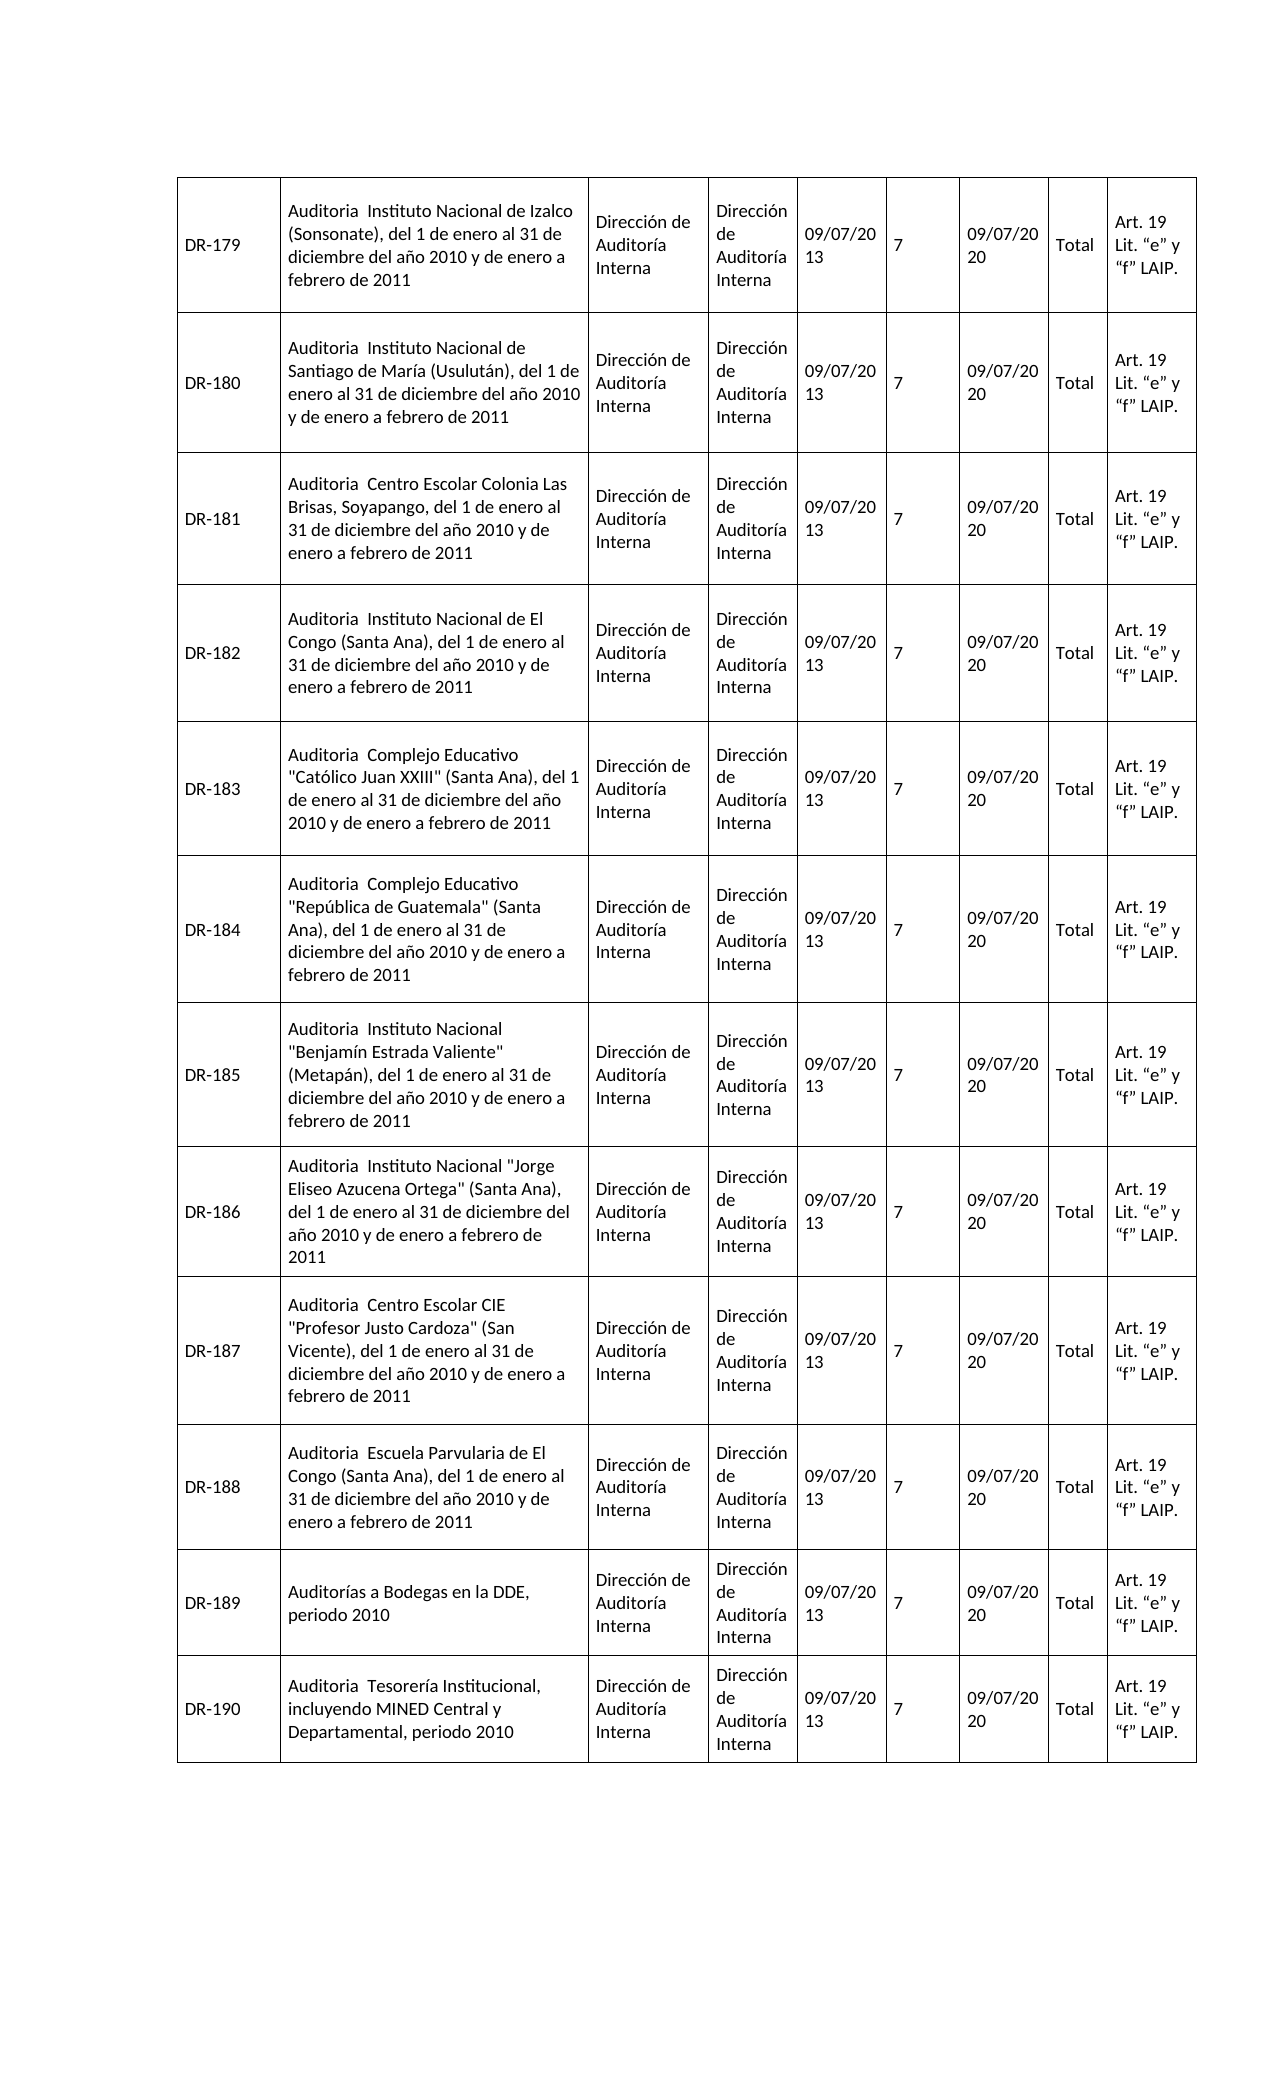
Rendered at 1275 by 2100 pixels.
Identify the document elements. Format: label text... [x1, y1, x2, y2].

table_cell DR-188 [178, 1425, 280, 1549]
table_cell 7 [887, 1656, 959, 1762]
table_cell 09/07/2013 [798, 722, 886, 855]
table_cell 09/07/2020 [960, 856, 1048, 1002]
table_cell Dirección de Auditoría Interna [589, 1003, 708, 1146]
table_cell 09/07/2013 [798, 1656, 886, 1762]
table_cell 09/07/2020 [960, 1277, 1048, 1424]
table_cell Auditorías a Bodegas en la DDE, periodo 2010 [281, 1550, 588, 1655]
table_cell Dirección de Auditoría Interna [709, 313, 797, 452]
table_cell Total [1049, 722, 1107, 855]
table_cell Auditoria Instituto Nacional "Jorge Eliseo Azucena Ortega" (Santa Ana), del 1 de enero al 31 de diciembre del año 2010 y de enero a febrero de 2011 [281, 1147, 588, 1276]
table_cell Dirección de Auditoría Interna [589, 1425, 708, 1549]
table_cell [1108, 1656, 1196, 1762]
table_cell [1108, 178, 1196, 312]
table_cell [589, 178, 708, 312]
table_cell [709, 1656, 797, 1762]
table_cell Art. 19 Lit. “e” y “f” LAIP. [1108, 1147, 1196, 1276]
table_cell Dirección de Auditoría Interna [589, 856, 708, 1002]
table_cell 09/07/2013 [798, 1147, 886, 1276]
table_cell Total [1049, 1147, 1107, 1276]
table_cell 09/07/2020 [960, 1147, 1048, 1276]
table_cell 09/07/2020 [960, 1003, 1048, 1146]
table_cell 09/07/2013 [798, 453, 886, 583]
table_cell Total [1049, 856, 1107, 1002]
table_cell Art. 19 Lit. “e” y “f” LAIP. [1108, 1425, 1196, 1549]
table_cell Art. 19 Lit. “e” y “f” LAIP. [1108, 856, 1196, 1002]
table_cell Total [1049, 1003, 1107, 1146]
table_cell Dirección de Auditoría Interna [589, 453, 708, 583]
table_cell Total [1049, 178, 1107, 312]
table_cell Auditoria Instituto Nacional de Izalco (Sonsonate), del 1 de enero al 31 de diciembre del año 2010 y de enero a febrero de 2011 [281, 178, 588, 312]
table_cell DR-180 [178, 313, 280, 452]
table_cell Dirección de Auditoría Interna [709, 1277, 797, 1424]
table_cell Art. 19 Lit. “e” y “f” LAIP. [1108, 1277, 1196, 1424]
table_cell Dirección de Auditoría Interna [709, 1147, 797, 1276]
table_cell 09/07/2020 [960, 585, 1048, 721]
table_cell Art. 19 Lit. “e” y “f” LAIP. [1108, 722, 1196, 855]
table_cell 09/07/2013 [798, 856, 886, 1002]
table_cell DR-182 [178, 585, 280, 721]
table_cell 7 [887, 1003, 959, 1146]
table_cell Art. 19 Lit. “e” y “f” LAIP. [1108, 585, 1196, 721]
table_cell 7 [887, 1550, 959, 1655]
table_cell Dirección de Auditoría Interna [589, 722, 708, 855]
table_cell Dirección de Auditoría Interna [589, 1550, 708, 1655]
table_cell 09/07/2020 [960, 313, 1048, 452]
table_cell Auditoria Centro Escolar Colonia Las Brisas, Soyapango, del 1 de enero al 31 de diciembre del año 2010 y de enero a febrero de 2011 [281, 453, 588, 583]
table_cell Total [1049, 1277, 1107, 1424]
table_cell DR-179 [178, 178, 280, 312]
table_cell 7 [887, 1425, 959, 1549]
table_cell 7 [887, 722, 959, 855]
table_cell DR-183 [178, 722, 280, 855]
table_cell Total [1049, 585, 1107, 721]
table_cell DR-186 [178, 1147, 280, 1276]
table_cell Auditoria Instituto Nacional de Santiago de María (Usulután), del 1 de enero al 31 de diciembre del año 2010 y de enero a febrero de 2011 [281, 313, 588, 452]
table_cell DR-187 [178, 1277, 280, 1424]
table_cell DR-190 [178, 1656, 280, 1762]
table_cell DR-184 [178, 856, 280, 1002]
table_cell 7 [887, 1277, 959, 1424]
table_cell 09/07/2020 [960, 1656, 1048, 1762]
table_cell Dirección de Auditoría Interna [589, 1277, 708, 1424]
table_cell Total [1049, 313, 1107, 452]
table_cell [709, 178, 797, 312]
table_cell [589, 1656, 708, 1762]
table_cell 09/07/2013 [798, 313, 886, 452]
table_cell Dirección de Auditoría Interna [709, 722, 797, 855]
table_cell Total [1049, 1656, 1107, 1762]
table_cell Auditoria Instituto Nacional "Benjamín Estrada Valiente" (Metapán), del 1 de enero al 31 de diciembre del año 2010 y de enero a febrero de 2011 [281, 1003, 588, 1146]
table_cell Auditoria Tesorería Institucional, incluyendo MINED Central y Departamental, periodo 2010 [281, 1656, 588, 1762]
table_cell 7 [887, 313, 959, 452]
table_cell Total [1049, 453, 1107, 583]
table_cell 09/07/2020 [960, 1550, 1048, 1655]
table_cell Total [1049, 1550, 1107, 1655]
table_cell 09/07/2020 [960, 1425, 1048, 1549]
table_cell 09/07/2020 [960, 453, 1048, 583]
table_cell Auditoria Centro Escolar CIE "Profesor Justo Cardoza" (San Vicente), del 1 de enero al 31 de diciembre del año 2010 y de enero a febrero de 2011 [281, 1277, 588, 1424]
table_cell 09/07/2013 [798, 1003, 886, 1146]
table_cell 7 [887, 178, 959, 312]
table_cell 7 [887, 856, 959, 1002]
table_cell Auditoria Escuela Parvularia de El Congo (Santa Ana), del 1 de enero al 31 de diciembre del año 2010 y de enero a febrero de 2011 [281, 1425, 588, 1549]
table_cell Art. 19 Lit. “e” y “f” LAIP. [1108, 313, 1196, 452]
table_cell DR-189 [178, 1550, 280, 1655]
table_cell Art. 19 Lit. “e” y “f” LAIP. [1108, 1550, 1196, 1655]
table_cell 09/07/2020 [960, 178, 1048, 312]
table_cell Art. 19 Lit. “e” y “f” LAIP. [1108, 1003, 1196, 1146]
table_cell DR-181 [178, 453, 280, 583]
table_cell 09/07/2013 [798, 585, 886, 721]
table_cell Total [1049, 1425, 1107, 1549]
table_cell DR-185 [178, 1003, 280, 1146]
table_cell 09/07/2013 [798, 1277, 886, 1424]
table_cell Dirección de Auditoría Interna [589, 313, 708, 452]
table_cell 09/07/2013 [798, 1550, 886, 1655]
table_cell Dirección de Auditoría Interna [709, 585, 797, 721]
table_cell Dirección de Auditoría Interna [709, 1003, 797, 1146]
table_cell 09/07/2013 [798, 178, 886, 312]
table_cell Dirección de Auditoría Interna [709, 856, 797, 1002]
table_cell Auditoria Complejo Educativo "Católico Juan XXIII" (Santa Ana), del 1 de enero al 31 de diciembre del año 2010 y de enero a febrero de 2011 [281, 722, 588, 855]
table_cell Dirección de Auditoría Interna [709, 1425, 797, 1549]
table_cell 7 [887, 453, 959, 583]
table_cell Dirección de Auditoría Interna [709, 1550, 797, 1655]
table_cell Dirección de Auditoría Interna [589, 1147, 708, 1276]
table_cell 09/07/2020 [960, 722, 1048, 855]
table_cell Dirección de Auditoría Interna [589, 585, 708, 721]
table_cell Art. 19 Lit. “e” y “f” LAIP. [1108, 453, 1196, 583]
table_cell 7 [887, 1147, 959, 1276]
table_cell Dirección de Auditoría Interna [709, 453, 797, 583]
table_cell 7 [887, 585, 959, 721]
table_cell 09/07/2013 [798, 1425, 886, 1549]
table_cell Auditoria Complejo Educativo "República de Guatemala" (Santa Ana), del 1 de enero al 31 de diciembre del año 2010 y de enero a febrero de 2011 [281, 856, 588, 1002]
table_cell Auditoria Instituto Nacional de El Congo (Santa Ana), del 1 de enero al 31 de diciembre del año 2010 y de enero a febrero de 2011 [281, 585, 588, 721]
